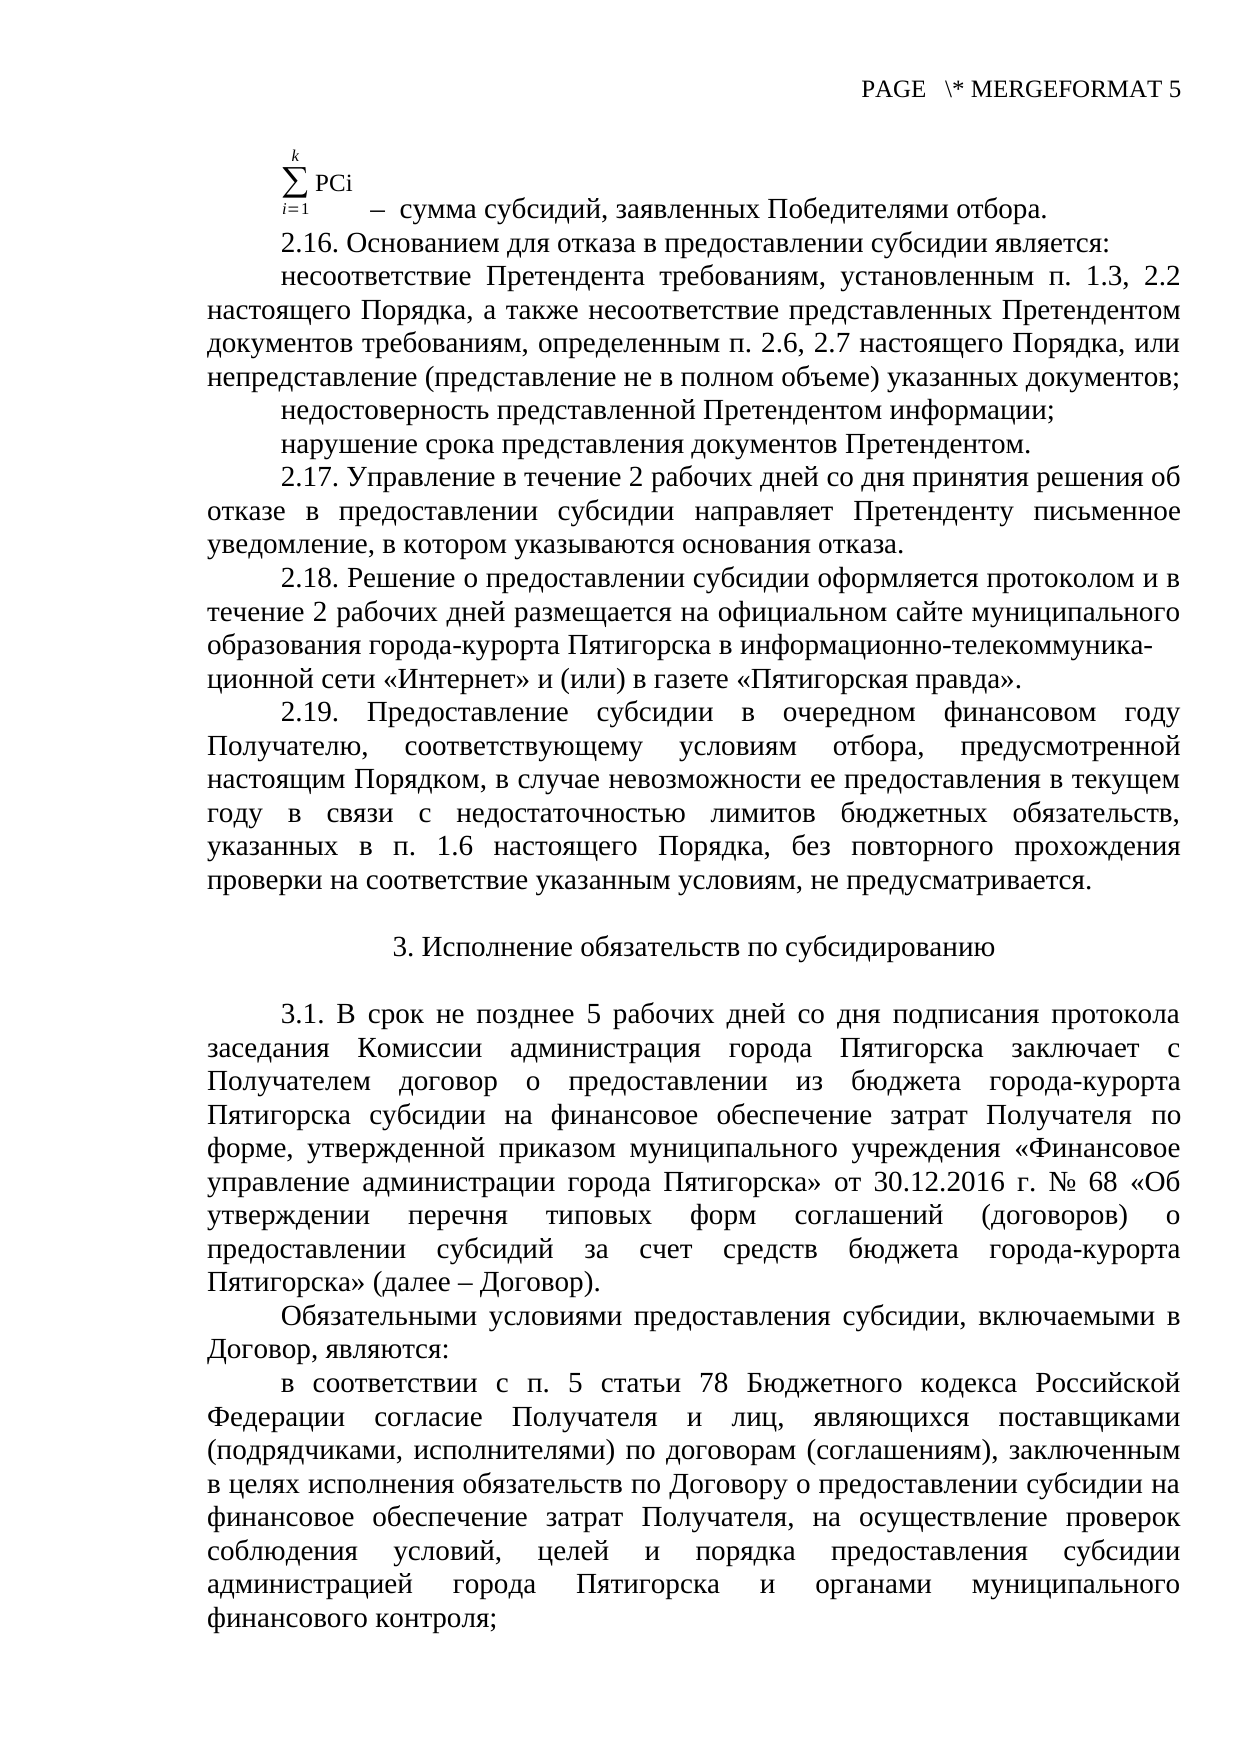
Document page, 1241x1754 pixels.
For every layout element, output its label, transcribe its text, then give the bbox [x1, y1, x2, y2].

text 2.17. Управление в течение 2 рабочих дней со дня принятия решения об отказе в предоставлении субсидии направляет Претенденту письменное уведомление, в котором указываются основания отказа. [853, 493, 1181, 560]
text 3.1. В срок не позднее 5 рабочих дней со дня подписания протокола заседания Комиссии администрация города Пятигорска заключает с Получателем договор о предоставлении из бюджета города-курорта Пятигорска субсидии на финансовое обеспечение затрат Получателя по форме, утвержденной приказом муниципального учреждения «Финансовое управление администрации города Пятигорска» от 30.12.2016 г. № 68 «Об утверждении перечня типовых форм соглашений (договоров) о предоставлении субсидий за счет средств бюджета города-курорта Пятигорска» (далее – Договор). [207, 996, 1181, 1298]
text 2.17. Управление в течение 2 рабочих дней со дня принятия решения об отказе в предоставлении субсидии направляет Претенденту письменное уведомление, в котором указываются основания отказа. [305, 493, 675, 527]
text Обязательными условиями предоставления субсидии, включаемыми в Договор, являются: [207, 1298, 1181, 1365]
text 2.16. Основанием для отказа в предоставлении субсидии является: [207, 225, 1181, 258]
text несоответствие Претендента требованиям, установленным п. 1.3, 2.2 настоящего Порядка, а также несоответствие представленных Претендентом документов требованиям, определенным п. 2.6, 2.7 настоящего Порядка, или непредставление (представление не в полном объеме) указанных документов; [207, 258, 1181, 392]
text 3. Исполнение обязательств по субсидированию [207, 929, 1181, 963]
text недостоверность представленной Претендентом информации; [207, 392, 1181, 426]
text 2.19. Предоставление субсидии в очередном финансовом году Получателю, соответствующему условиям отбора, предусмотренной настоящим Порядком, в случае невозможности ее предоставления в текущем году в связи с недостаточностью лимитов бюджетных обязательств, указанных в п. 1.6 настоящего Порядка, без повторного прохождения проверки на соответствие указанным условиям, не предусматривается. [207, 694, 1181, 896]
text 2.17. Управление в течение 2 рабочих дней со дня принятия решения об отказе в предоставлении субсидии направляет Претенденту письменное уведомление, в котором указываются основания отказа. [207, 459, 1181, 493]
text в соответствии с п. 5 статьи 78 Бюджетного кодекса Российской Федерации согласие Получателя и лиц, являющихся поставщиками (подрядчиками, исполнителями) по договорам (соглашениям), заключенным в целях исполнения обязательств по Договору о предоставлении субсидии на финансовое обеспечение затрат Получателя, на осуществление проверок соблюдения условий, целей и порядка предоставления субсидии администрацией города Пятигорска и органами муниципального финансового контроля; [207, 1365, 1181, 1633]
text 2.18. Решение о предоставлении субсидии оформляется протоколом и в течение 2 рабочих дней размещается на официальном сайте муниципального образования города-курорта Пятигорска в информационно-телекоммуника-ционной сети «Интернет» и (или) в газете «Пятигорская правда». [207, 560, 1181, 694]
text – сумма субсидий, заявленных Победителями отбора. [207, 148, 1181, 225]
text нарушение срока представления документов Претендентом. [207, 426, 1181, 459]
